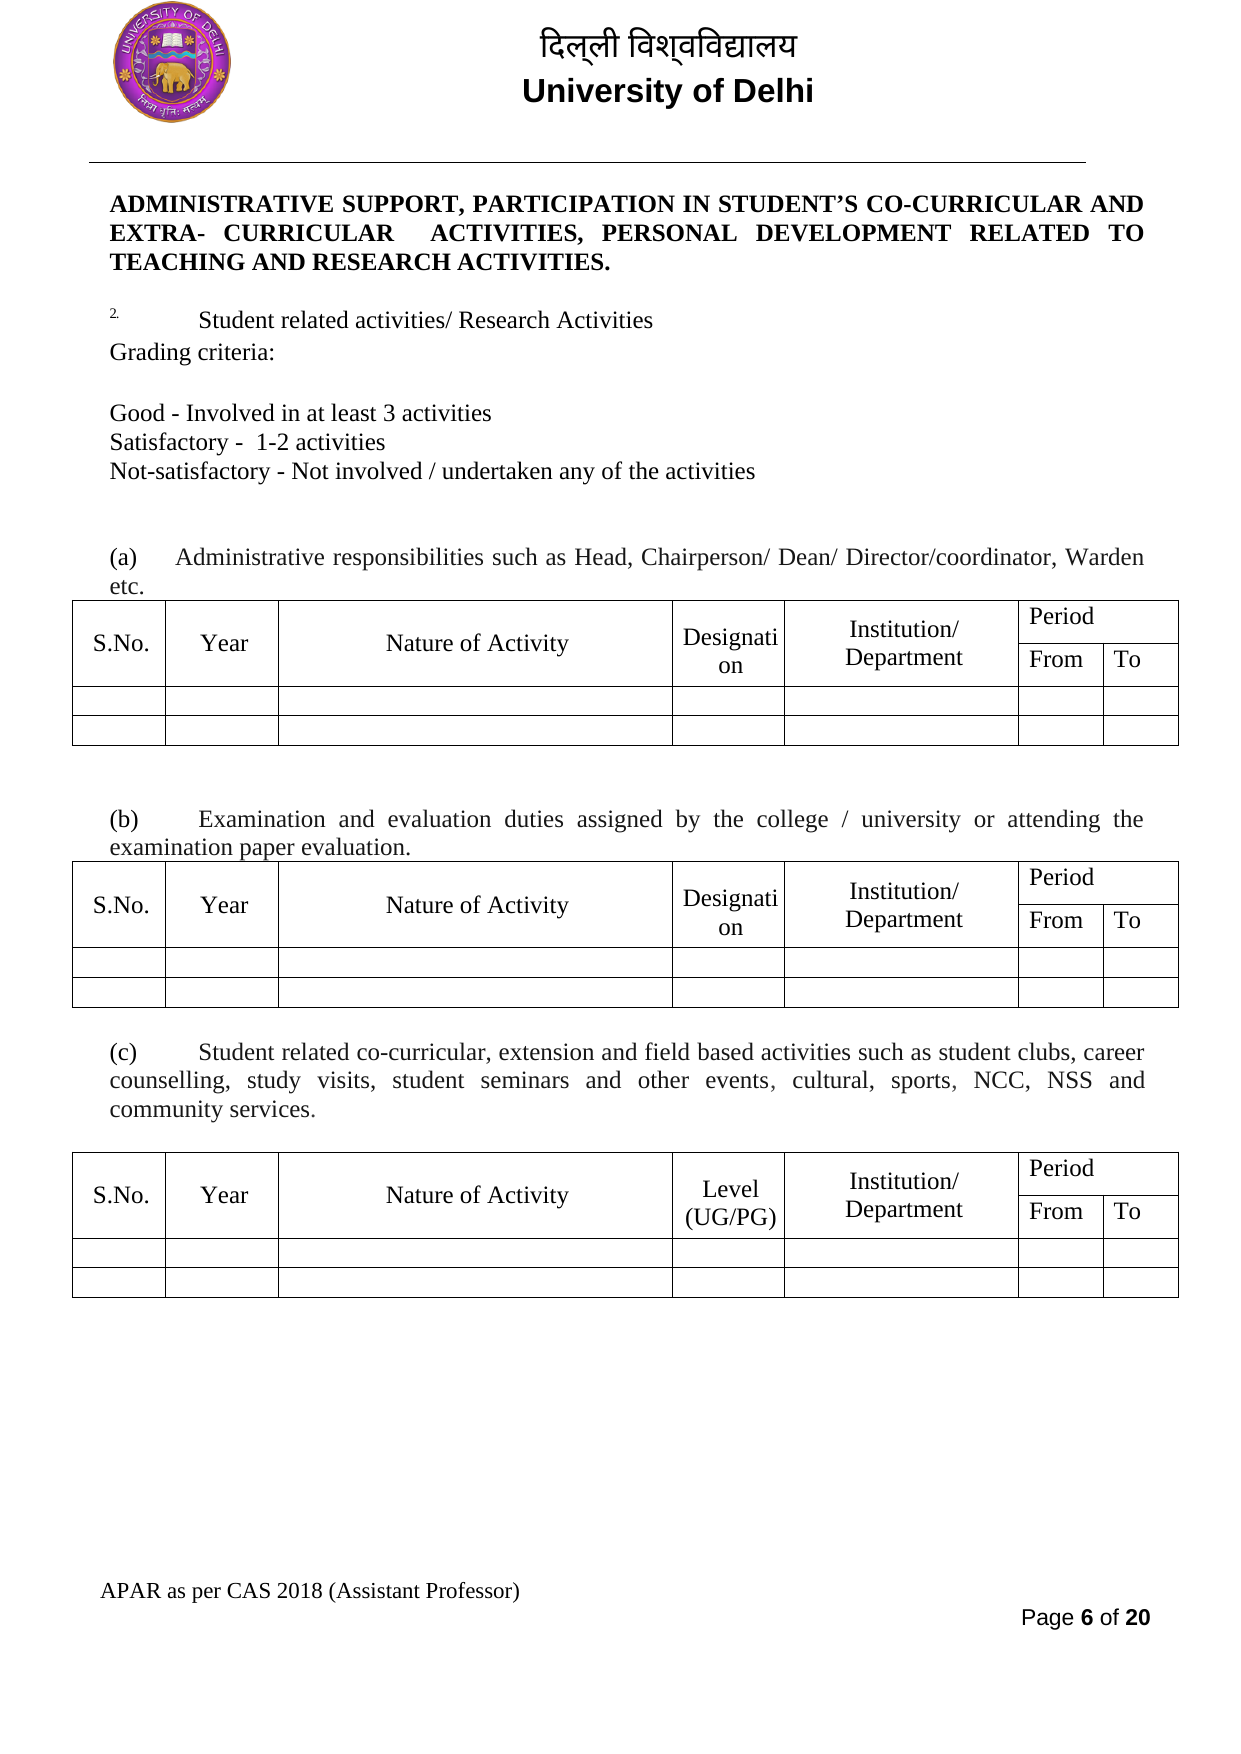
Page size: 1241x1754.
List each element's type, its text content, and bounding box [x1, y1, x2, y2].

table_cell [166, 1268, 278, 1297]
text (b) Examination and evaluation duties assigned by the college / university or attending the examination paper evaluation. [109, 804, 1145, 861]
table_header Institution/Department [785, 1153, 1018, 1237]
table_header S.No. [73, 862, 165, 947]
text Not-satisfactory - Not involved / undertaken any of the activities [109, 456, 1145, 485]
table_cell [785, 1239, 1018, 1267]
table_cell [279, 948, 672, 977]
text (c) Student related co-curricular, extension and field based activities such as student clubs, career counselling, study visits, student seminars and other events, cultural, sports, NCC, NSS and community services. [109, 1037, 1145, 1123]
table_cell From [1019, 644, 1103, 686]
table_cell [73, 1268, 165, 1297]
table_cell [166, 716, 278, 745]
table_cell [166, 978, 278, 1007]
text ADMINISTRATIVE SUPPORT, PARTICIPATION IN STUDENT’S CO-CURRICULAR AND EXTRA- CURRICULAR ACTIVITIES, PERSONAL DEVELOPMENT RELATED TO TEACHING AND RESEARCH ACTIVITIES. [109, 189, 1145, 276]
table_cell [673, 978, 784, 1007]
table_cell [1019, 948, 1103, 977]
table_cell [279, 1268, 672, 1297]
table_cell [673, 716, 784, 745]
table_cell [673, 1239, 784, 1267]
table_cell [166, 948, 278, 977]
table_cell [1019, 1268, 1103, 1297]
list Student related activities/ Research Activities [109, 305, 1145, 333]
table_cell To [1104, 1196, 1178, 1237]
text Good - Involved in at least 3 activities [109, 398, 1145, 427]
table_cell [279, 687, 672, 715]
table_cell [673, 1268, 784, 1297]
table_header Year [166, 862, 278, 947]
table_cell [1019, 1239, 1103, 1267]
table_cell [785, 948, 1018, 977]
table_header Period [1019, 1153, 1178, 1194]
table_header Year [166, 601, 278, 686]
table_header Nature of Activity [279, 862, 672, 947]
table_cell From [1019, 1196, 1103, 1237]
table_cell [73, 687, 165, 715]
table_cell [785, 687, 1018, 715]
table_cell [279, 716, 672, 745]
table_header Institution/Department [785, 601, 1018, 686]
table_header Nature of Activity [279, 601, 672, 686]
table_cell [73, 948, 165, 977]
table_cell [1104, 1239, 1178, 1267]
list Grading criteria: [109, 337, 1145, 366]
table_header Designation [673, 601, 784, 686]
table_cell [73, 978, 165, 1007]
table_cell [1104, 716, 1178, 745]
table_cell To [1104, 905, 1178, 947]
table_header Level (UG/PG) [673, 1153, 784, 1237]
table_cell [785, 1268, 1018, 1297]
table_header Designation [673, 862, 784, 947]
table_header S.No. [73, 601, 165, 686]
table_header Period [1019, 601, 1178, 643]
table_cell To [1104, 644, 1178, 686]
table_cell [166, 687, 278, 715]
table_header Year [166, 1153, 278, 1237]
table_cell [1104, 687, 1178, 715]
table_cell [673, 948, 784, 977]
table_header S.No. [73, 1153, 165, 1237]
table_cell [73, 1239, 165, 1267]
table_cell [1019, 716, 1103, 745]
text (a) Administrative responsibilities such as Head, Chairperson/ Dean/ Director/coordinator, Warden etc. [109, 542, 1145, 600]
text Satisfactory - 1-2 activities [109, 427, 1145, 456]
table_cell [1019, 978, 1103, 1007]
table_cell [1104, 978, 1178, 1007]
table_cell [279, 978, 672, 1007]
table_cell [279, 1239, 672, 1267]
table_cell From [1019, 905, 1103, 947]
table_cell [166, 1239, 278, 1267]
table_cell [785, 716, 1018, 745]
table_cell [1019, 687, 1103, 715]
table_header Nature of Activity [279, 1153, 672, 1237]
table_cell [1104, 948, 1178, 977]
table_cell [73, 716, 165, 745]
table_cell [785, 978, 1018, 1007]
picture [107, 0, 232, 124]
table_cell [673, 687, 784, 715]
table_header Institution/Department [785, 862, 1018, 947]
table_cell [1104, 1268, 1178, 1297]
table_header Period [1019, 862, 1178, 904]
